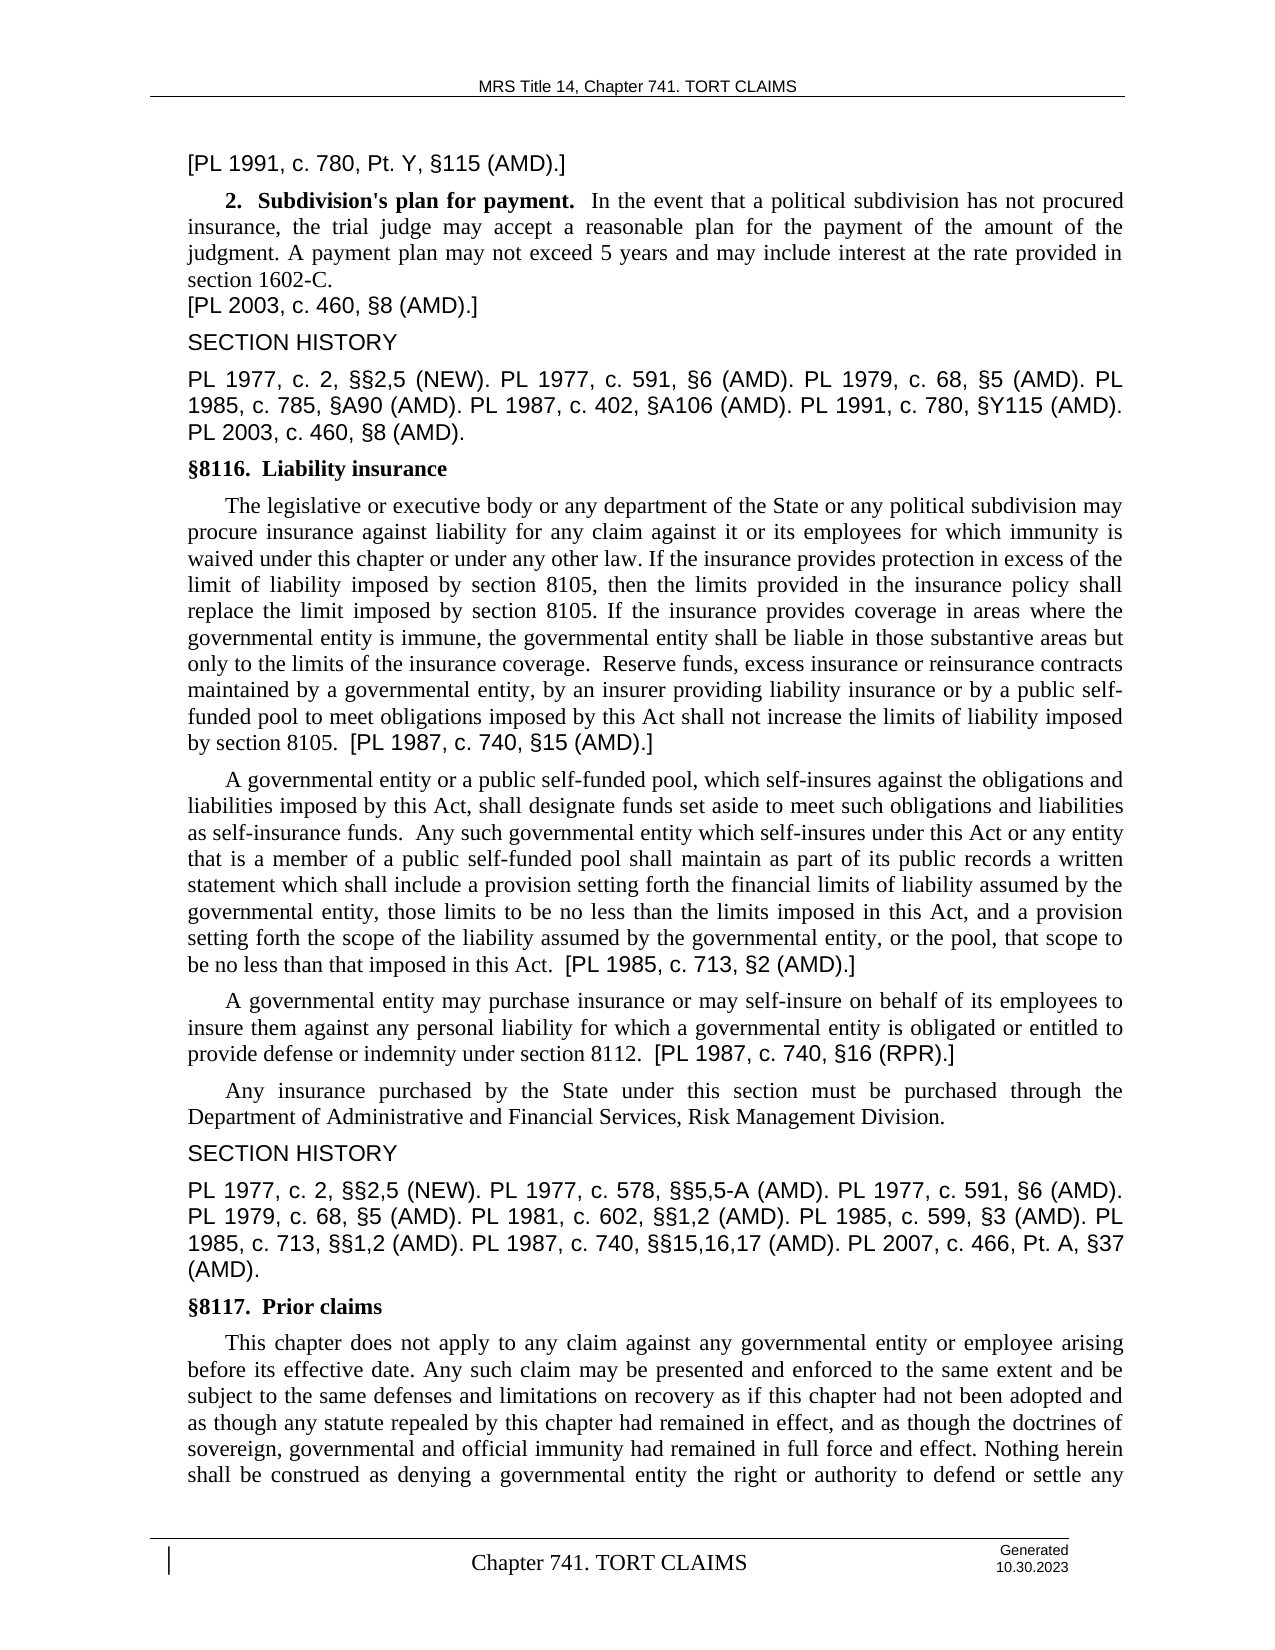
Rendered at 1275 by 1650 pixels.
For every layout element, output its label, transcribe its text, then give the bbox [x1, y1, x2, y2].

text SECTION HISTORY [187, 329, 1125, 355]
text PL 1977, c. 2, §§2,5 (NEW). PL 1977, c. 578, §§5,5-A (AMD). PL 1977, c. 591, §6 (AMD). PL 1979, c. 68, §5 (AMD). PL 1981, c. 602, §§1,2 (AMD). PL 1985, c. 599, §3 (AMD). PL 1985, c. 713, §§1,2 (AMD). PL 1987, c. 740, §§15,16,17 (AMD). PL 2007, c. 466, Pt. A, §37 (AMD). [187, 1177, 1125, 1282]
text Any insurance purchased by the State under this section must be purchased through the Department of Administrative and Financial Services, Risk Management Division. [187, 1077, 1125, 1130]
text §8116. Liability insurance [187, 455, 1125, 482]
text The legislative or executive body or any department of the State or any political subdivision may procure insurance against liability for any claim against it or its employees for which immunity is waived under this chapter or under any other law. If the insurance provides protection in excess of the limit of liability imposed by section 8105, then the limits provided in the insurance policy shall replace the limit imposed by section 8105. If the insurance provides coverage in areas where the governmental entity is immune, the governmental entity shall be liable in those substantive areas but only to the limits of the insurance coverage. Reserve funds, excess insurance or reinsurance contracts maintained by a governmental entity, by an insurer providing liability insurance or by a public self-funded pool to meet obligations imposed by this Act shall not increase the limits of liability imposed by section 8105. [PL 1987, c. 740, §15 (AMD).] [187, 492, 1125, 756]
text A governmental entity or a public self-funded pool, which self-insures against the obligations and liabilities imposed by this Act, shall designate funds set aside to meet such obligations and liabilities as self-insurance funds. Any such governmental entity which self-insures under this Act or any entity that is a member of a public self-funded pool shall maintain as part of its public records a written statement which shall include a provision setting forth the financial limits of liability assumed by the governmental entity, those limits to be no less than the limits imposed in this Act, and a provision setting forth the scope of the liability assumed by the governmental entity, or the pool, that scope to be no less than that imposed in this Act. [PL 1985, c. 713, §2 (AMD).] [187, 766, 1125, 977]
text 2. Subdivision's plan for payment. In the event that a political subdivision has not procured insurance, the trial judge may accept a reasonable plan for the payment of the amount of the judgment. A payment plan may not exceed 5 years and may include interest at the rate provided in section 1602‑C. [187, 187, 1125, 292]
text SECTION HISTORY [187, 1140, 1125, 1166]
text [PL 2003, c. 460, §8 (AMD).] [187, 292, 1125, 318]
text A governmental entity may purchase insurance or may self-insure on behalf of its employees to insure them against any personal liability for which a governmental entity is obligated or entitled to provide defense or indemnity under section 8112. [PL 1987, c. 740, §16 (RPR).] [187, 987, 1125, 1067]
text §8117. Prior claims [187, 1293, 1125, 1319]
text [187, 1329, 1125, 1488]
text PL 1977, c. 2, §§2,5 (NEW). PL 1977, c. 591, §6 (AMD). PL 1979, c. 68, §5 (AMD). PL 1985, c. 785, §A90 (AMD). PL 1987, c. 402, §A106 (AMD). PL 1991, c. 780, §Y115 (AMD). PL 2003, c. 460, §8 (AMD). [187, 366, 1125, 445]
text [PL 1991, c. 780, Pt. Y, §115 (AMD).] [187, 150, 1125, 176]
